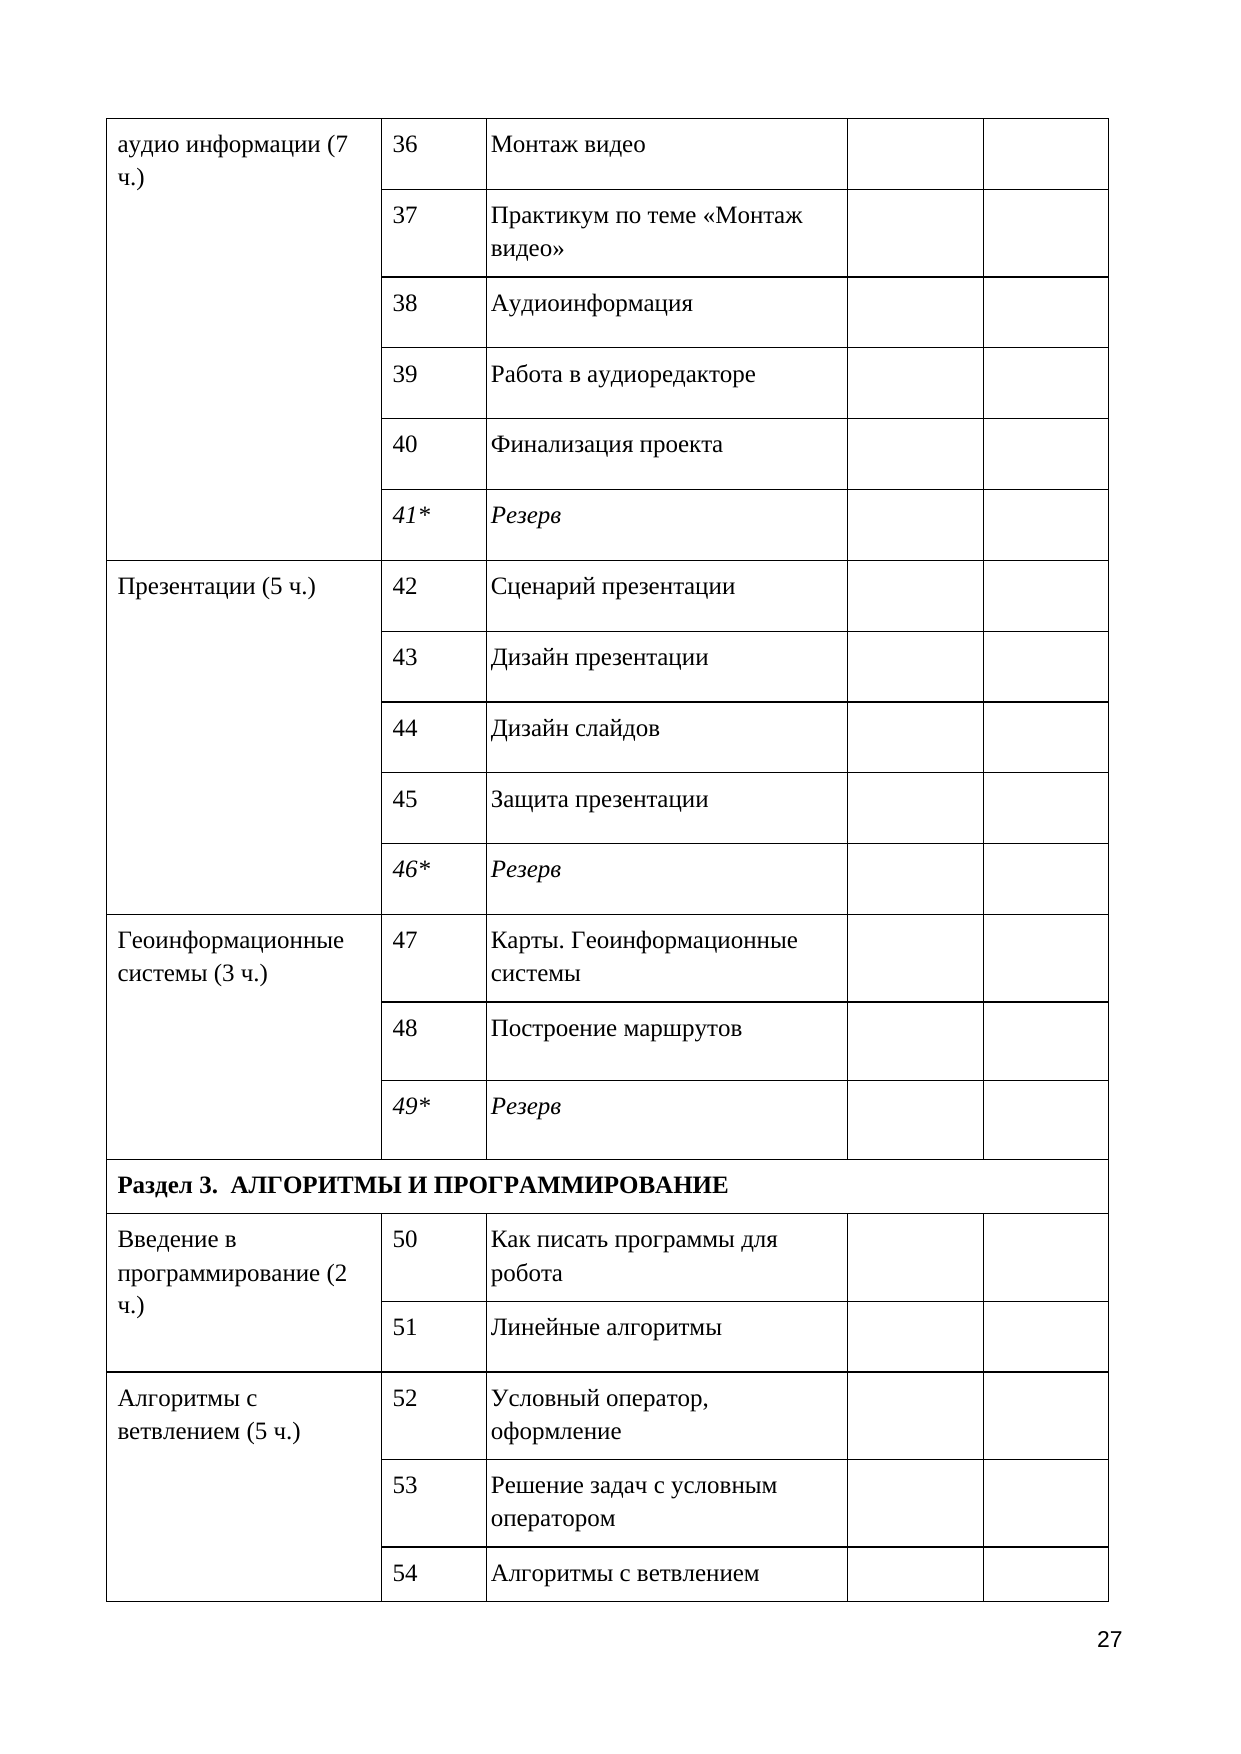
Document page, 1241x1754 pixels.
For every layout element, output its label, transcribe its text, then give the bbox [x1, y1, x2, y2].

table_cell Сценарий презентации [487, 561, 847, 631]
table_cell Введение в программирование (2 ч.) [107, 1214, 381, 1371]
table_cell [984, 703, 1108, 772]
table_cell [848, 703, 983, 772]
table_cell [984, 632, 1108, 701]
table_cell Условный оператор, оформление [487, 1373, 847, 1459]
table_cell 45 [382, 773, 486, 843]
table_cell 47 [382, 915, 486, 1001]
table_cell [848, 278, 983, 347]
table_cell [848, 1081, 983, 1159]
table_cell 49* [382, 1081, 486, 1159]
table_cell Аудиоинформация [487, 278, 847, 347]
table_cell [984, 119, 1108, 189]
table_cell [848, 844, 983, 914]
table_cell [984, 1081, 1108, 1159]
table_cell Алгоритмы с ветвлением (5 ч.) [107, 1373, 381, 1601]
table_cell Линейные алгоритмы [487, 1302, 847, 1371]
table_cell [984, 1302, 1108, 1371]
table_cell Решение задач с условным оператором [487, 1460, 847, 1546]
table_cell [984, 1003, 1108, 1080]
table_cell Практикум по теме «Монтаж видео» [487, 190, 847, 276]
table_cell Защита презентации [487, 773, 847, 843]
table_cell 38 [382, 278, 486, 347]
table_cell Монтаж видео [487, 119, 847, 189]
table_cell [848, 490, 983, 560]
table_cell 54 [382, 1548, 486, 1601]
table_cell [984, 773, 1108, 843]
table_cell [984, 190, 1108, 276]
table_cell 37 [382, 190, 486, 276]
table_cell Дизайн презентации [487, 632, 847, 701]
table_cell [984, 561, 1108, 631]
table_cell [984, 1460, 1108, 1546]
table_cell [848, 1214, 983, 1301]
table_cell Резерв [487, 1081, 847, 1159]
table_cell [848, 1548, 983, 1601]
table_cell Раздел 3. АЛГОРИТМЫ И ПРОГРАММИРОВАНИЕ [107, 1160, 1108, 1213]
table_cell 39 [382, 348, 486, 418]
table_cell [984, 278, 1108, 347]
table_cell [848, 915, 983, 1001]
table_cell [984, 348, 1108, 418]
table_cell [848, 1302, 983, 1371]
table_cell 52 [382, 1373, 486, 1459]
table_cell 53 [382, 1460, 486, 1546]
table_cell Резерв [487, 844, 847, 914]
table_cell 41* [382, 490, 486, 560]
table_cell Финализация проекта [487, 419, 847, 489]
table_cell [984, 1548, 1108, 1601]
table_cell [984, 419, 1108, 489]
table_cell Презентации (5 ч.) [107, 561, 381, 914]
table_cell 40 [382, 419, 486, 489]
table_cell [848, 773, 983, 843]
table_cell Как писать программы для робота [487, 1214, 847, 1301]
table_cell [984, 844, 1108, 914]
table_cell Геоинформационные системы (3 ч.) [107, 915, 381, 1159]
table_cell [848, 1373, 983, 1459]
table_cell Построение маршрутов [487, 1003, 847, 1080]
table_cell 46* [382, 844, 486, 914]
table_cell [848, 561, 983, 631]
table_cell 42 [382, 561, 486, 631]
table_cell 43 [382, 632, 486, 701]
table_cell [848, 190, 983, 276]
table_cell 44 [382, 703, 486, 772]
table_cell [848, 632, 983, 701]
table_cell [984, 1373, 1108, 1459]
table_cell Алгоритмы с ветвлением [487, 1548, 847, 1601]
table_cell [984, 490, 1108, 560]
table_cell [984, 1214, 1108, 1301]
table_cell 50 [382, 1214, 486, 1301]
table_cell [848, 1460, 983, 1546]
table_cell [984, 915, 1108, 1001]
table_cell Дизайн слайдов [487, 703, 847, 772]
table_cell [848, 348, 983, 418]
table_cell Работа в аудиоредакторе [487, 348, 847, 418]
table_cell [107, 119, 381, 560]
table_cell Резерв [487, 490, 847, 560]
table_cell [848, 1003, 983, 1080]
table_cell 51 [382, 1302, 486, 1371]
table_cell [848, 119, 983, 189]
table_cell [848, 419, 983, 489]
table_cell Карты. Геоинформационные системы [487, 915, 847, 1001]
table_cell 48 [382, 1003, 486, 1080]
table_cell 36 [382, 119, 486, 189]
